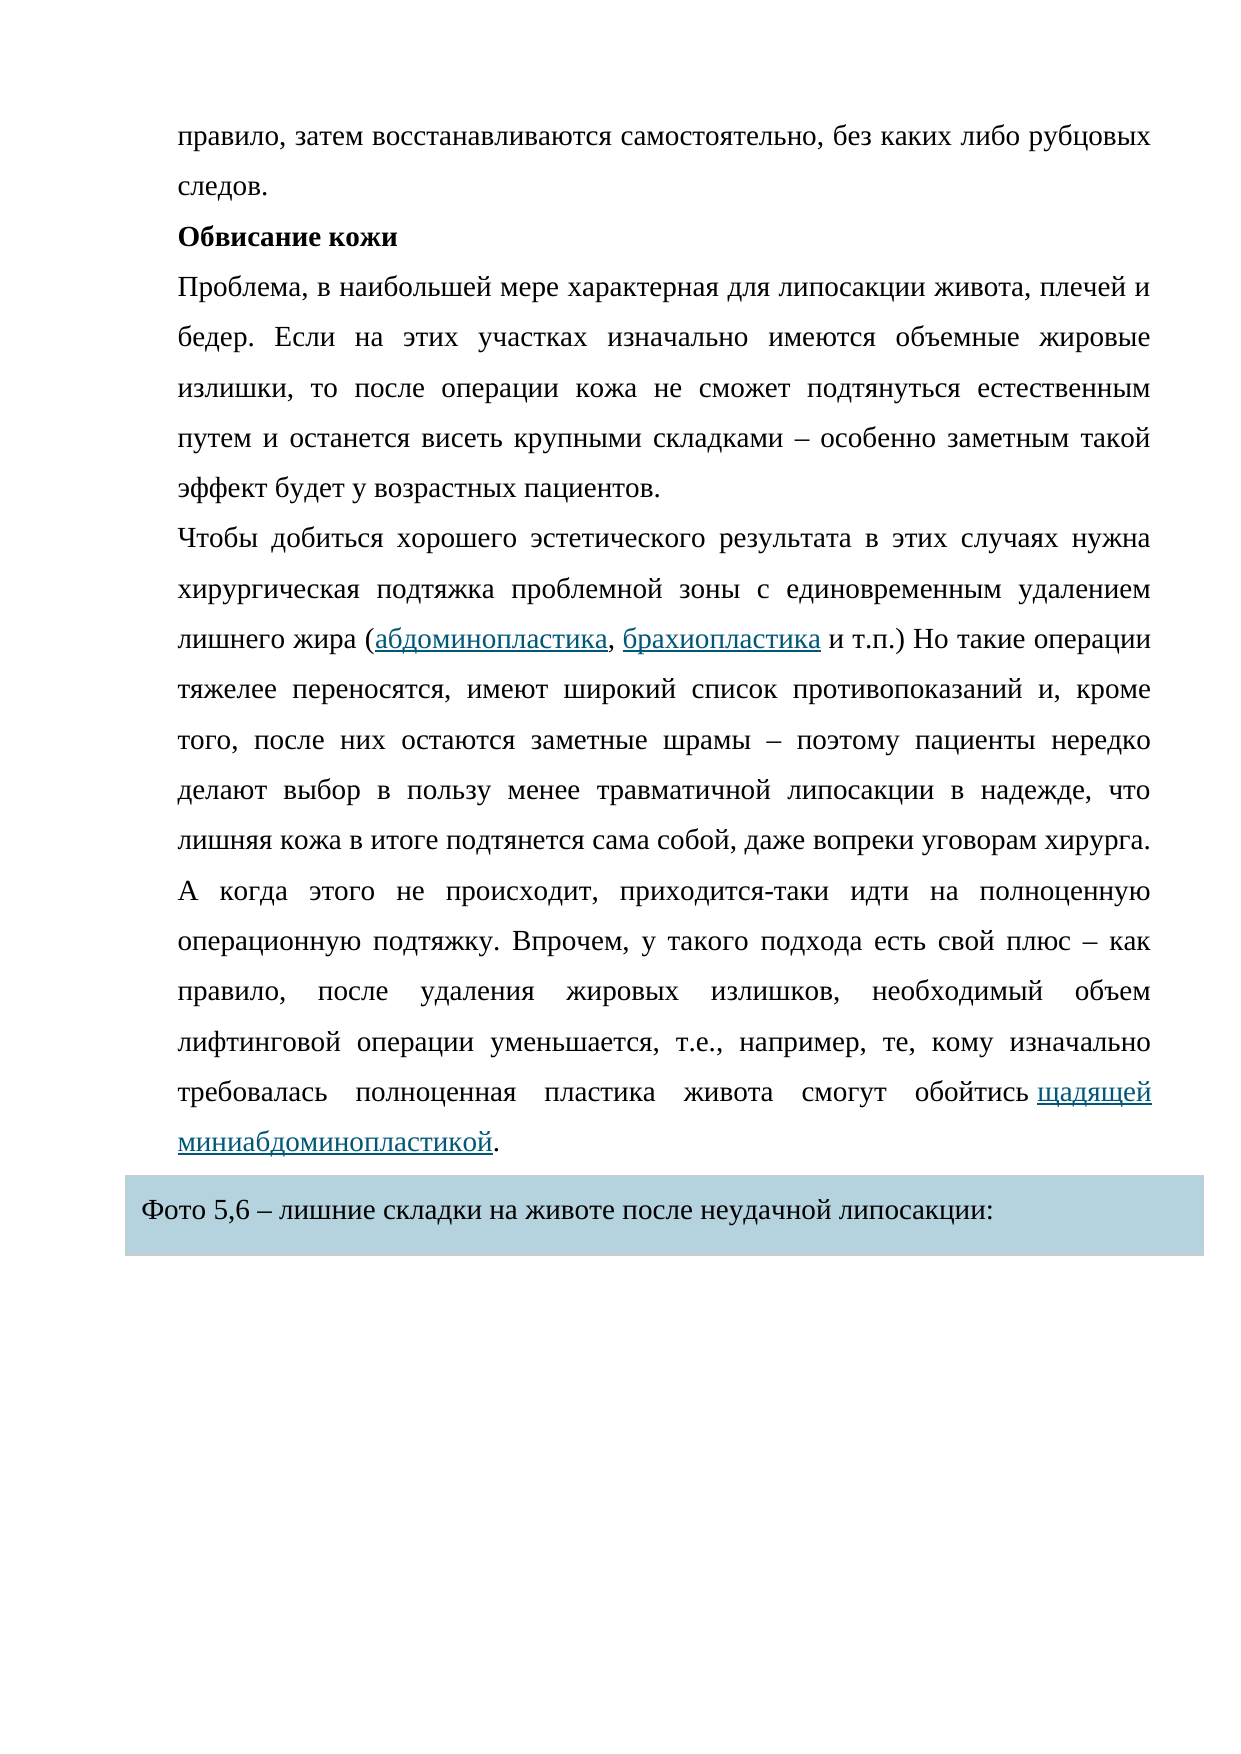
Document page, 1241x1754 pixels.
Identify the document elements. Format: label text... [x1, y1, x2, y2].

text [177, 118, 1152, 202]
table_header Фото 5,6 – лишние складки на животе после неудачной липосакции: [126, 1176, 1203, 1254]
text Обвисание кожи [177, 219, 1152, 252]
text Проблема, в наибольшей мере характерная для липосакции живота, плечей и бедер. Если на этих участках изначально имеются объемные жировые излишки, то после операции кожа не сможет подтянуться естественным путем и останется висеть крупными складками – особенно заметным такой эффект будет у возрастных пациентов. [177, 269, 1152, 504]
text Чтобы добиться хорошего эстетического результата в этих случаях нужна хирургическая подтяжка проблемной зоны с единовременным удалением лишнего жира (абдоминопластика, брахиопластика и т.п.) Но такие операции тяжелее переносятся, имеют широкий список противопоказаний и, кроме того, после них остаются заметные шрамы – поэтому пациенты нередко делают выбор в пользу менее травматичной липосакции в надежде, что лишняя кожа в итоге подтянется сама собой, даже вопреки уговорам хирурга. А когда этого не происходит, приходится-таки идти на полноценную операционную подтяжку. Впрочем, у такого подхода есть свой плюс – как правило, после удаления жировых излишков, необходимый объем лифтинговой операции уменьшается, т.е., например, те, кому изначально требовалась полноценная пластика живота смогут обойтись щадящей миниабдоминопластикой. [177, 521, 1152, 1158]
